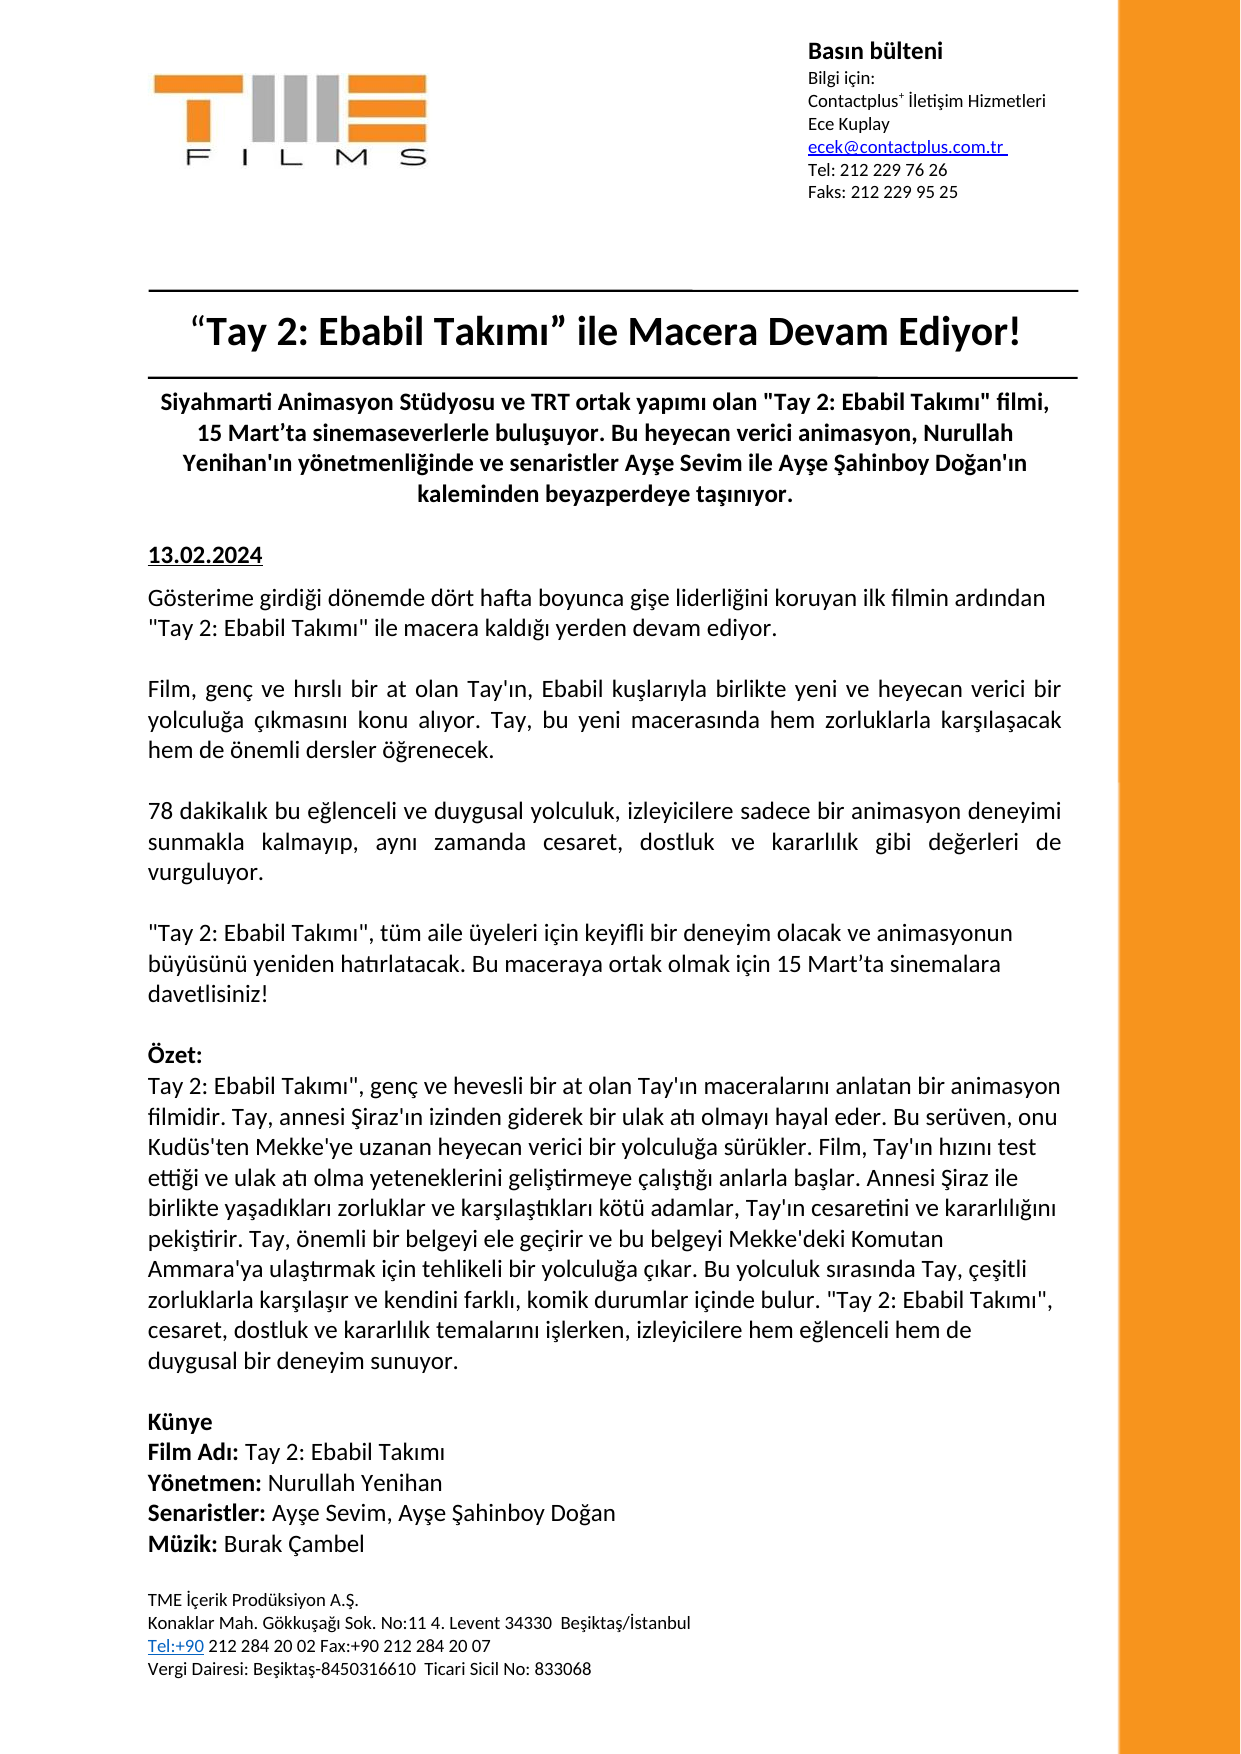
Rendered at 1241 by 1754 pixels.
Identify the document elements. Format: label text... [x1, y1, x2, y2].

text Tay 2: Ebabil Takımı", genç ve hevesli bir at olan Tay'ın maceralarını anlatan bir animasyon filmidir. Tay, annesi Şiraz'ın izinden giderek bir ulak atı olmayı hayal eder. Bu serüven, onu Kudüs'ten Mekke'ye uzanan heyecan verici bir yolculuğa sürükler. Film, Tay'ın hızını test ettiği ve ulak atı olma yeteneklerini geliştirmeye çalıştığı anlarla başlar. Annesi Şiraz ile birlikte yaşadıkları zorluklar ve karşılaştıkları kötü adamlar, Tay'ın cesaretini ve kararlılığını pekiştirir. Tay, önemli bir belgeyi ele geçirir ve bu belgeyi Mekke'deki Komutan Ammara'ya ulaştırmak için tehlikeli bir yolculuğa çıkar. Bu yolculuk sırasında Tay, çeşitli zorluklarla karşılaşır ve kendini farklı, komik durumlar içinde bulur. "Tay 2: Ebabil Takımı", cesaret, dostluk ve kararlılık temalarını işlerken, izleyicilere hem eğlenceli hem de duygusal bir deneyim sunuyor. [148, 1070, 1063, 1375]
text "Tay 2: Ebabil Takımı", tüm aile üyeleri için keyifli bir deneyim olacak ve animasyonun büyüsünü yeniden hatırlatacak. Bu maceraya ortak olmak için 15 Mart’ta sinemalara davetlisiniz! [148, 918, 1063, 1009]
text Özet: [148, 1040, 1063, 1070]
text Gösterime girdiği dönemde dört hafta boyunca gişe liderliğini koruyan ilk filmin ardından "Tay 2: Ebabil Takımı" ile macera kaldığı yerden devam ediyor. [148, 582, 1063, 643]
text 13.02.2024 [148, 539, 1063, 569]
text “Tay 2: Ebabil Takımı” ile Macera Devam Ediyor! [148, 305, 1063, 356]
text 78 dakikalık bu eğlenceli ve duygusal yolculuk, izleyicilere sadece bir animasyon deneyimi sunmakla kalmayıp, aynı zamanda cesaret, dostluk ve kararlılık gibi değerleri de vurguluyor. [148, 796, 1063, 887]
picture [17, 0, 1241, 1754]
text Film, genç ve hırslı bir at olan Tay'ın, Ebabil kuşlarıyla birlikte yeni ve heyecan verici bir yolculuğa çıkmasını konu alıyor. Tay, bu yeni macerasında hem zorluklarla karşılaşacak hem de önemli dersler öğrenecek. [148, 673, 1063, 765]
text Siyahmarti Animasyon Stüdyosu ve TRT ortak yapımı olan "Tay 2: Ebabil Takımı" filmi, 15 Mart’ta sinemaseverlerle buluşuyor. Bu heyecan verici animasyon, Nurullah Yenihan'ın yönetmenliğinde ve senaristler Ayşe Sevim ile Ayşe Şahinboy Doğan'ın kaleminden beyazperdeye taşınıyor. [148, 386, 1063, 508]
text Film Adı: Tay 2: Ebabil Takımı [148, 1436, 1063, 1467]
text Yönetmen: Nurullah Yenihan [148, 1467, 1063, 1497]
text Müzik: Burak Çambel [148, 1528, 1063, 1558]
text Künye [148, 1406, 1063, 1436]
text Senaristler: Ayşe Sevim, Ayşe Şahinboy Doğan [148, 1497, 1063, 1528]
